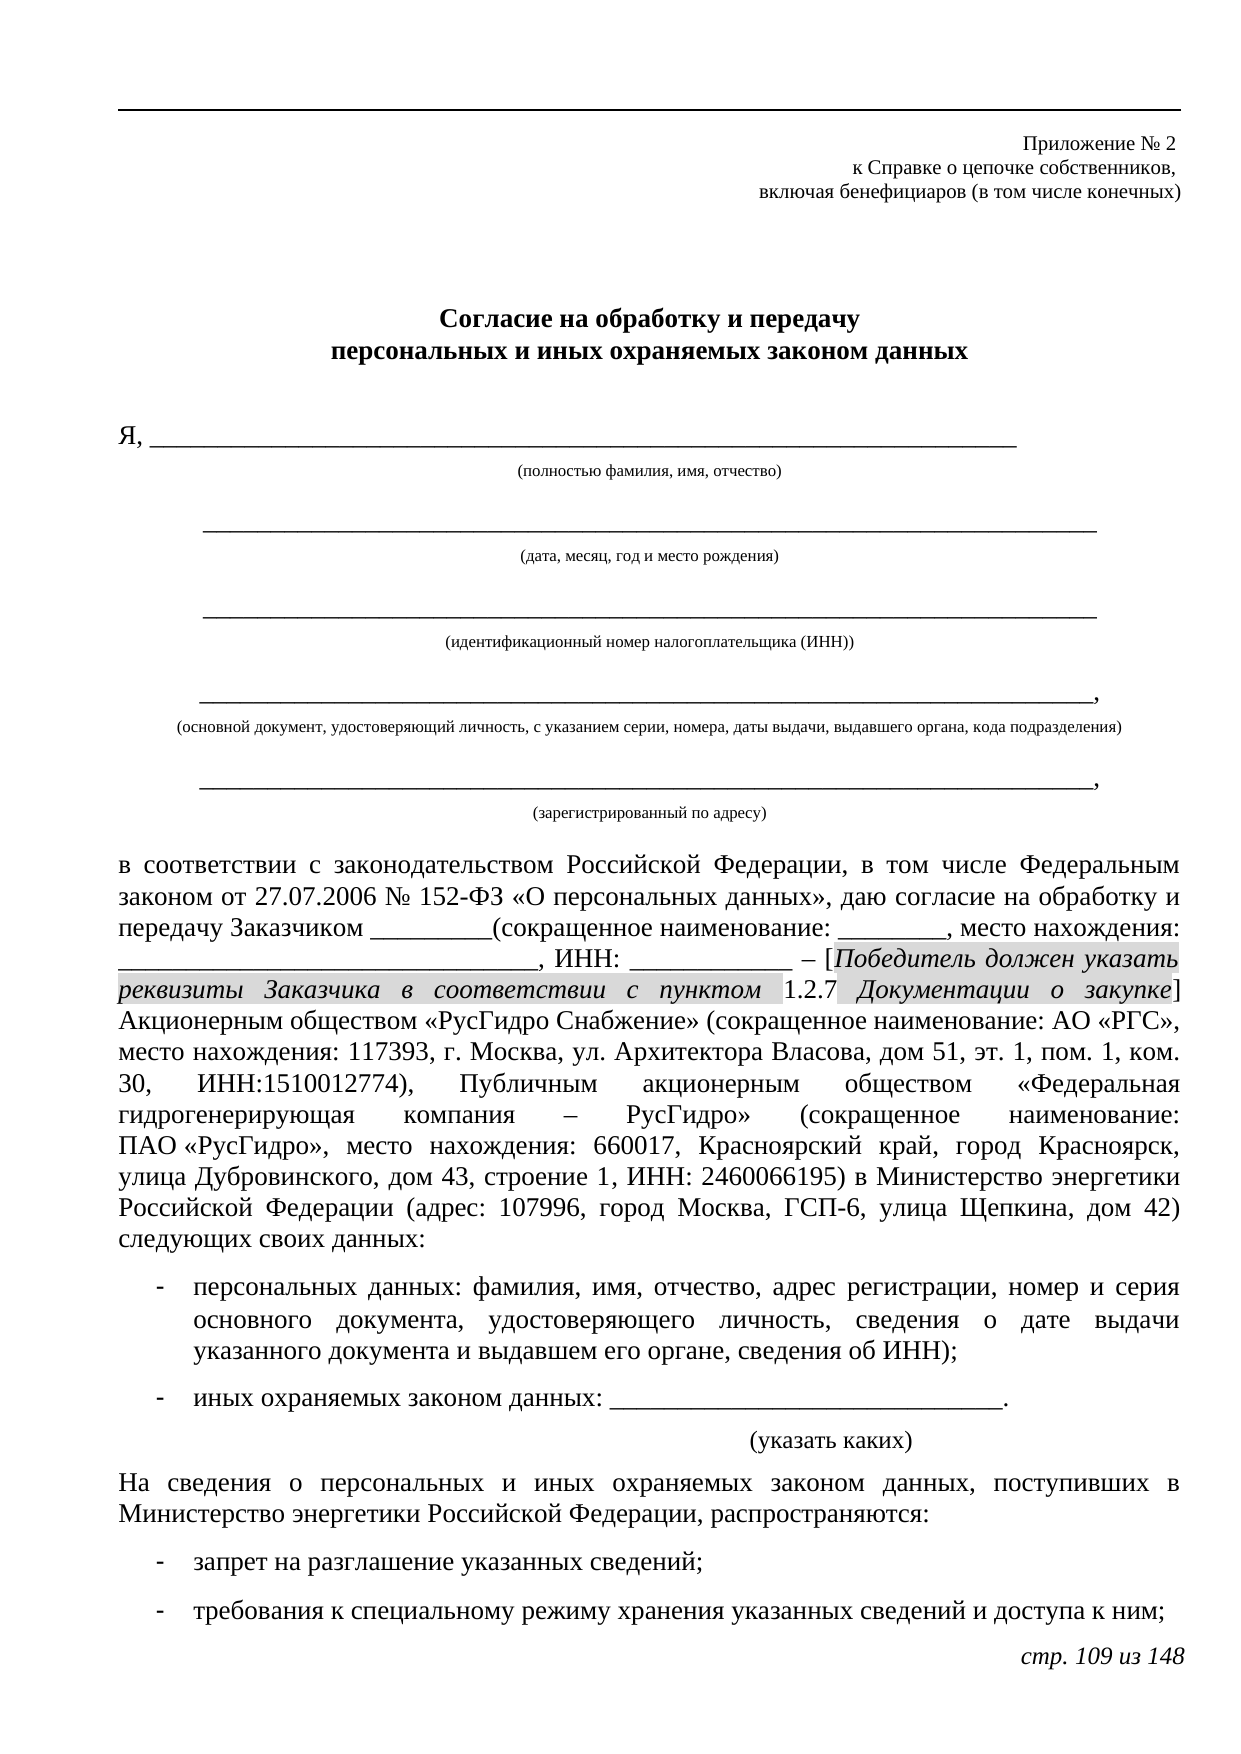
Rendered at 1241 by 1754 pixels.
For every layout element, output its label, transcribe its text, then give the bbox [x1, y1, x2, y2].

text __________________________________________________________________ [118, 590, 1181, 621]
text (полностью фамилия, имя, отчество) [118, 461, 1181, 494]
text Согласие на обработку и передачу персональных и иных охраняемых законом данных [118, 303, 1181, 365]
list иных охраняемых законом данных: _____________________________. [156, 1378, 1181, 1414]
text в соответствии с законодательством Российской Федерации, в том числе Федеральным законом от 27.07.2006 № 152-ФЗ «О персональных данных», даю согласие на обработку и передачу Заказчиком _________(сокращенное наименование: ________, место нахождения: _______________________________, ИНН: ____________ – [Победитель должен указать реквизиты Заказчика в соответствии с пунктом 1.2.7 Документации о закупке] Акционерным обществом «РусГидро Снабжение» (сокращенное наименование: АО «РГС», место нахождения: 117393, г. Москва, ул. Архитектора Власова, дом 51, эт. 1, пом. 1, ком. 30, ИНН:1510012774), Публичным акционерным обществом «Федеральная гидрогенерирующая компания – РусГидро» (сокращенное наименование: ПАО «РусГидро», место нахождения: 660017, Красноярский край, город Красноярск, улица Дубровинского, дом 43, строение 1, ИНН: 2460066195) в Министерство энергетики Российской Федерации (адрес: 107996, город Москва, ГСП-6, улица Щепкина, дом 42) следующих своих данных: [118, 849, 1181, 1253]
text (зарегистрированный по адресу) [118, 803, 1181, 836]
text __________________________________________________________________, [118, 676, 1181, 707]
list запрет на разглашение указанных сведений; [156, 1541, 1181, 1578]
text (указать каких) [118, 1425, 1181, 1454]
text __________________________________________________________________ [118, 504, 1181, 536]
text (идентификационный номер налогоплательщика (ИНН)) [118, 632, 1181, 665]
text (основной документ, удостоверяющий личность, с указанием серии, номера, даты выдачи, выдавшего органа, кода подразделения) [118, 717, 1181, 751]
text Я, ________________________________________________________________ [118, 419, 1181, 450]
text (дата, месяц, год и место рождения) [118, 546, 1181, 579]
list персональных данных: фамилия, имя, отчество, адрес регистрации, номер и серия основного документа, удостоверяющего личность, сведения о дате выдачи указанного документа и выдавшем его органе, сведения об ИНН); [156, 1266, 1181, 1365]
list требования к специальному режиму хранения указанных сведений и доступа к ним; [156, 1590, 1181, 1627]
text Приложение № 2 к Справке о цепочке собственников, включая бенефициаров (в том числе конечных) [118, 131, 1181, 203]
text __________________________________________________________________, [118, 761, 1181, 792]
text На сведения о персональных и иных охраняемых законом данных, поступивших в Министерство энергетики Российской Федерации, распространяются: [118, 1466, 1181, 1528]
